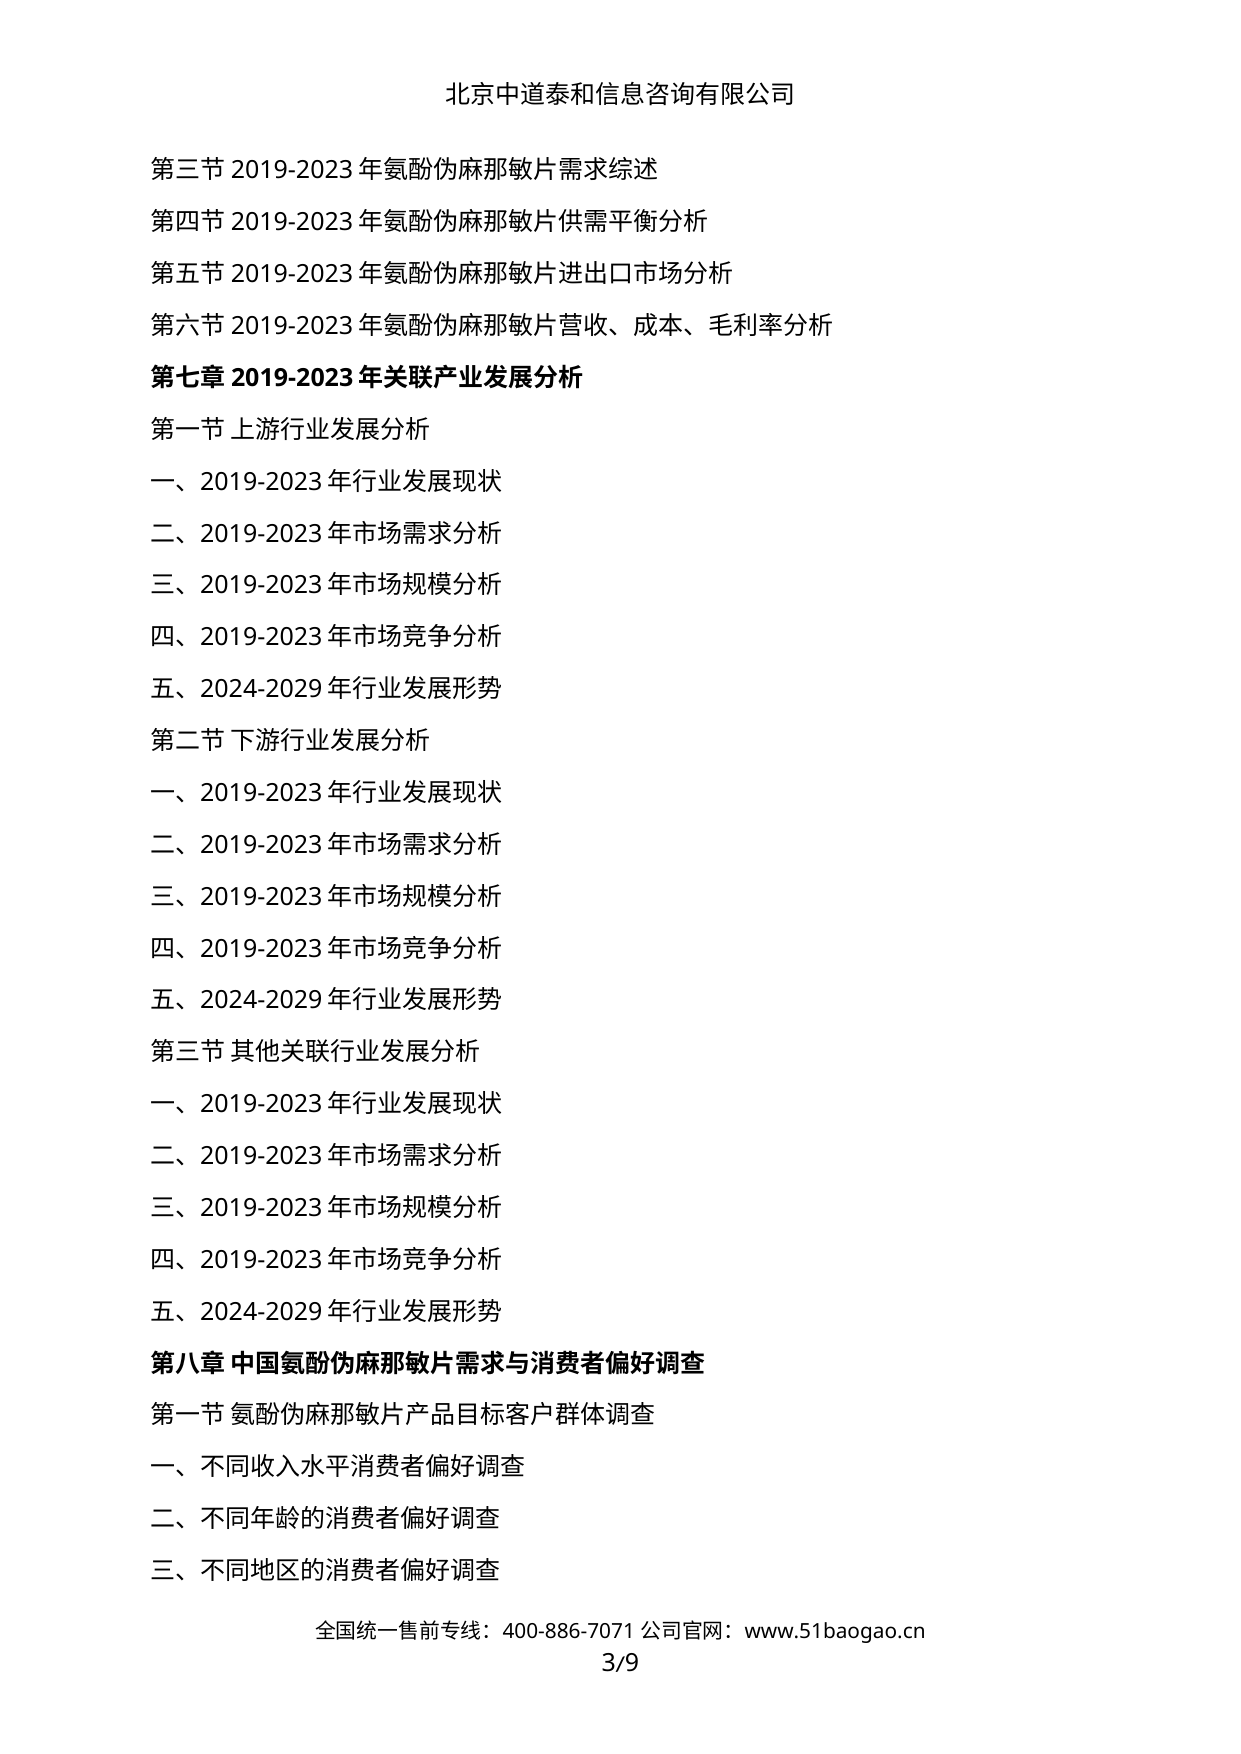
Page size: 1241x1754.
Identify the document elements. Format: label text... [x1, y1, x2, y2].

text 第五节 2019-2023年氨酚伪麻那敏片进出口市场分析 [150, 254, 1090, 290]
text 第七章 2019-2023年关联产业发展分析 [150, 357, 1090, 394]
text 二、不同年龄的消费者偏好调查 [150, 1499, 1090, 1535]
text 四、2019-2023年市场竞争分析 [150, 1239, 1090, 1276]
text 二、2019-2023年市场需求分析 [150, 824, 1090, 861]
text 五、2024-2029年行业发展形势 [150, 669, 1090, 705]
text 第四节 2019-2023年氨酚伪麻那敏片供需平衡分析 [150, 202, 1090, 238]
text 二、2019-2023年市场需求分析 [150, 513, 1090, 549]
text 第六节 2019-2023年氨酚伪麻那敏片营收、成本、毛利率分析 [150, 306, 1090, 342]
text 三、2019-2023年市场规模分析 [150, 1187, 1090, 1224]
text 一、不同收入水平消费者偏好调查 [150, 1447, 1090, 1483]
text 第八章 中国氨酚伪麻那敏片需求与消费者偏好调查 [150, 1343, 1090, 1379]
text 四、2019-2023年市场竞争分析 [150, 928, 1090, 964]
text 第三节 2019-2023年氨酚伪麻那敏片需求综述 [150, 150, 1090, 186]
text 五、2024-2029年行业发展形势 [150, 1291, 1090, 1327]
text 一、2019-2023年行业发展现状 [150, 461, 1090, 497]
text 四、2019-2023年市场竞争分析 [150, 617, 1090, 653]
text 一、2019-2023年行业发展现状 [150, 1084, 1090, 1120]
text 三、2019-2023年市场规模分析 [150, 876, 1090, 912]
text 第二节 下游行业发展分析 [150, 721, 1090, 757]
text 五、2024-2029年行业发展形势 [150, 980, 1090, 1016]
text 三、不同地区的消费者偏好调查 [150, 1551, 1090, 1587]
text 三、2019-2023年市场规模分析 [150, 565, 1090, 601]
text 第一节 上游行业发展分析 [150, 409, 1090, 446]
text 第一节 氨酚伪麻那敏片产品目标客户群体调查 [150, 1395, 1090, 1431]
text 第三节 其他关联行业发展分析 [150, 1032, 1090, 1068]
text 二、2019-2023年市场需求分析 [150, 1136, 1090, 1172]
text 一、2019-2023年行业发展现状 [150, 772, 1090, 809]
